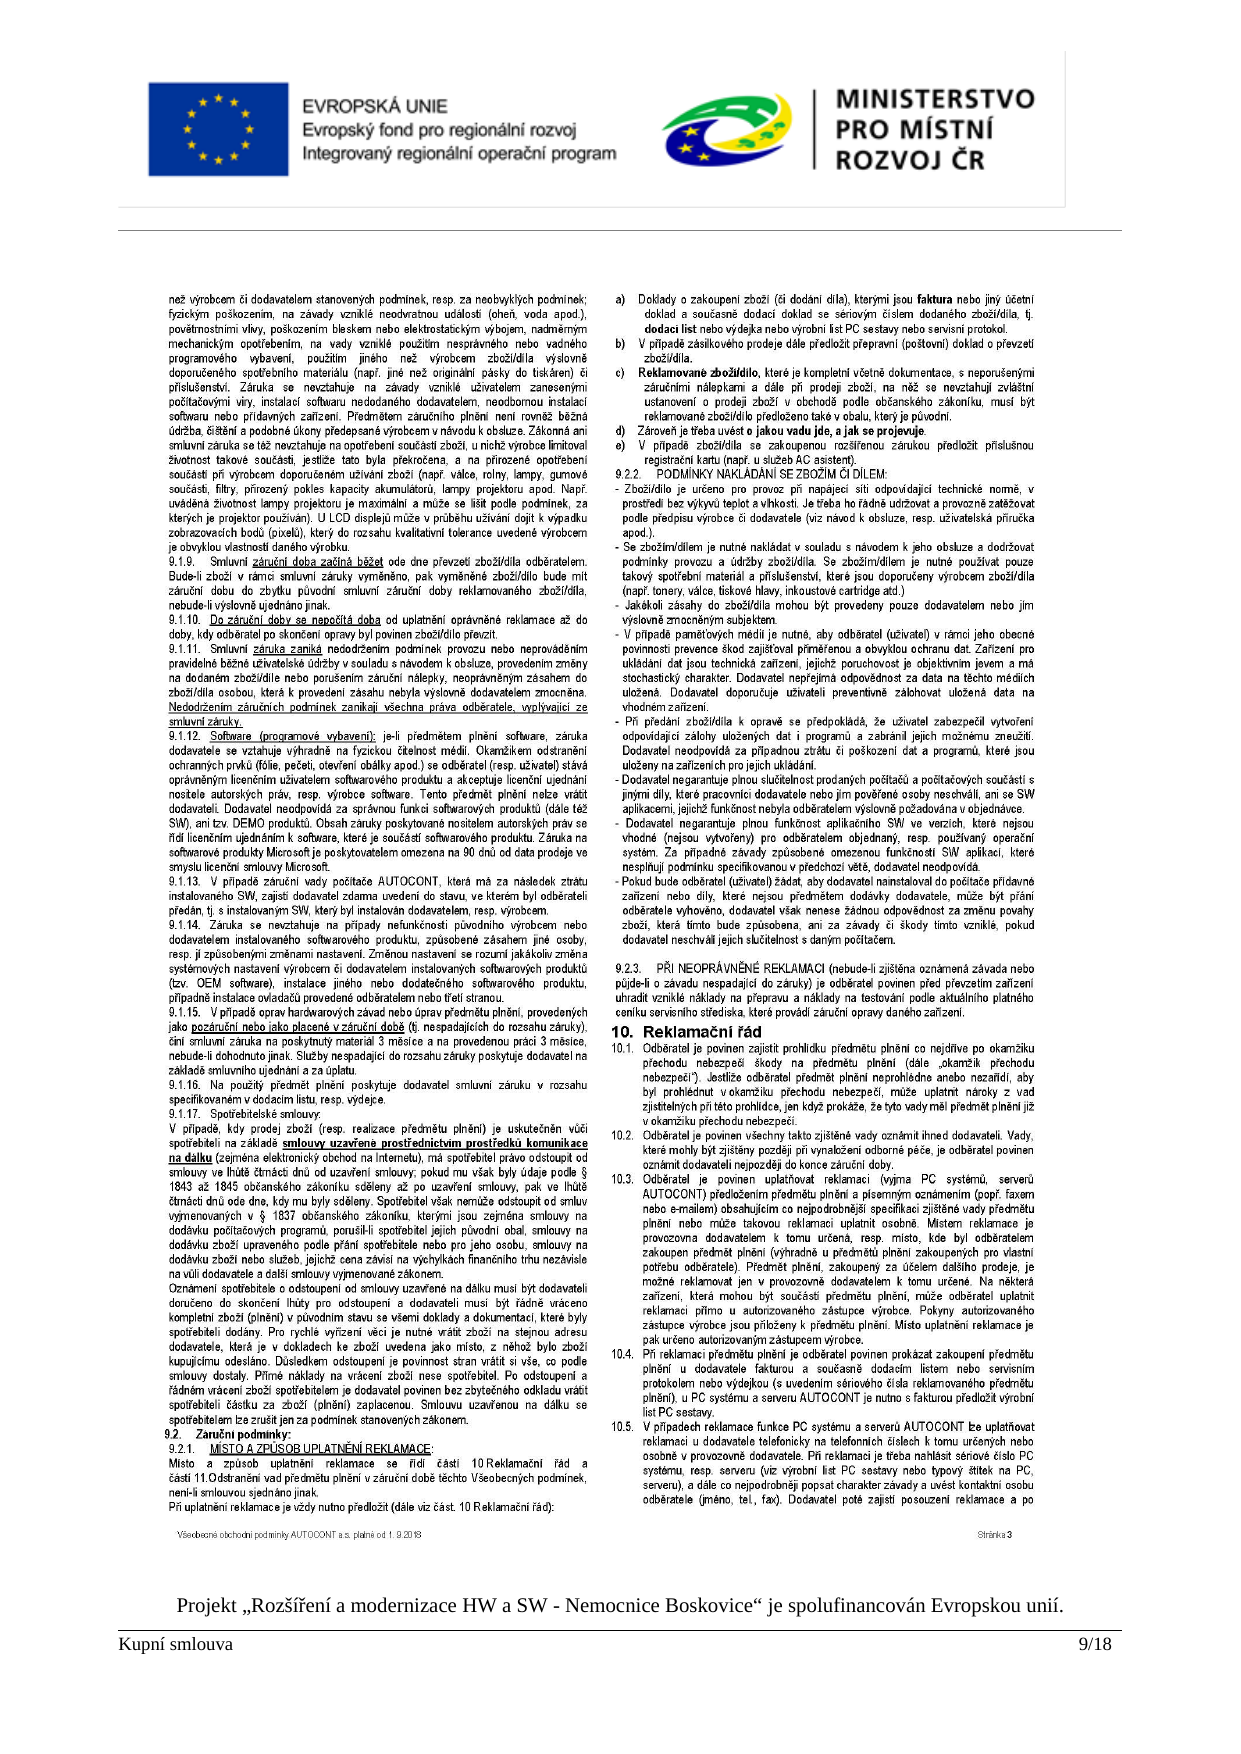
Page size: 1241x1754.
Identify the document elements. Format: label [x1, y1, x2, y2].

picture [118, 237, 1079, 1594]
picture [118, 51, 1067, 209]
